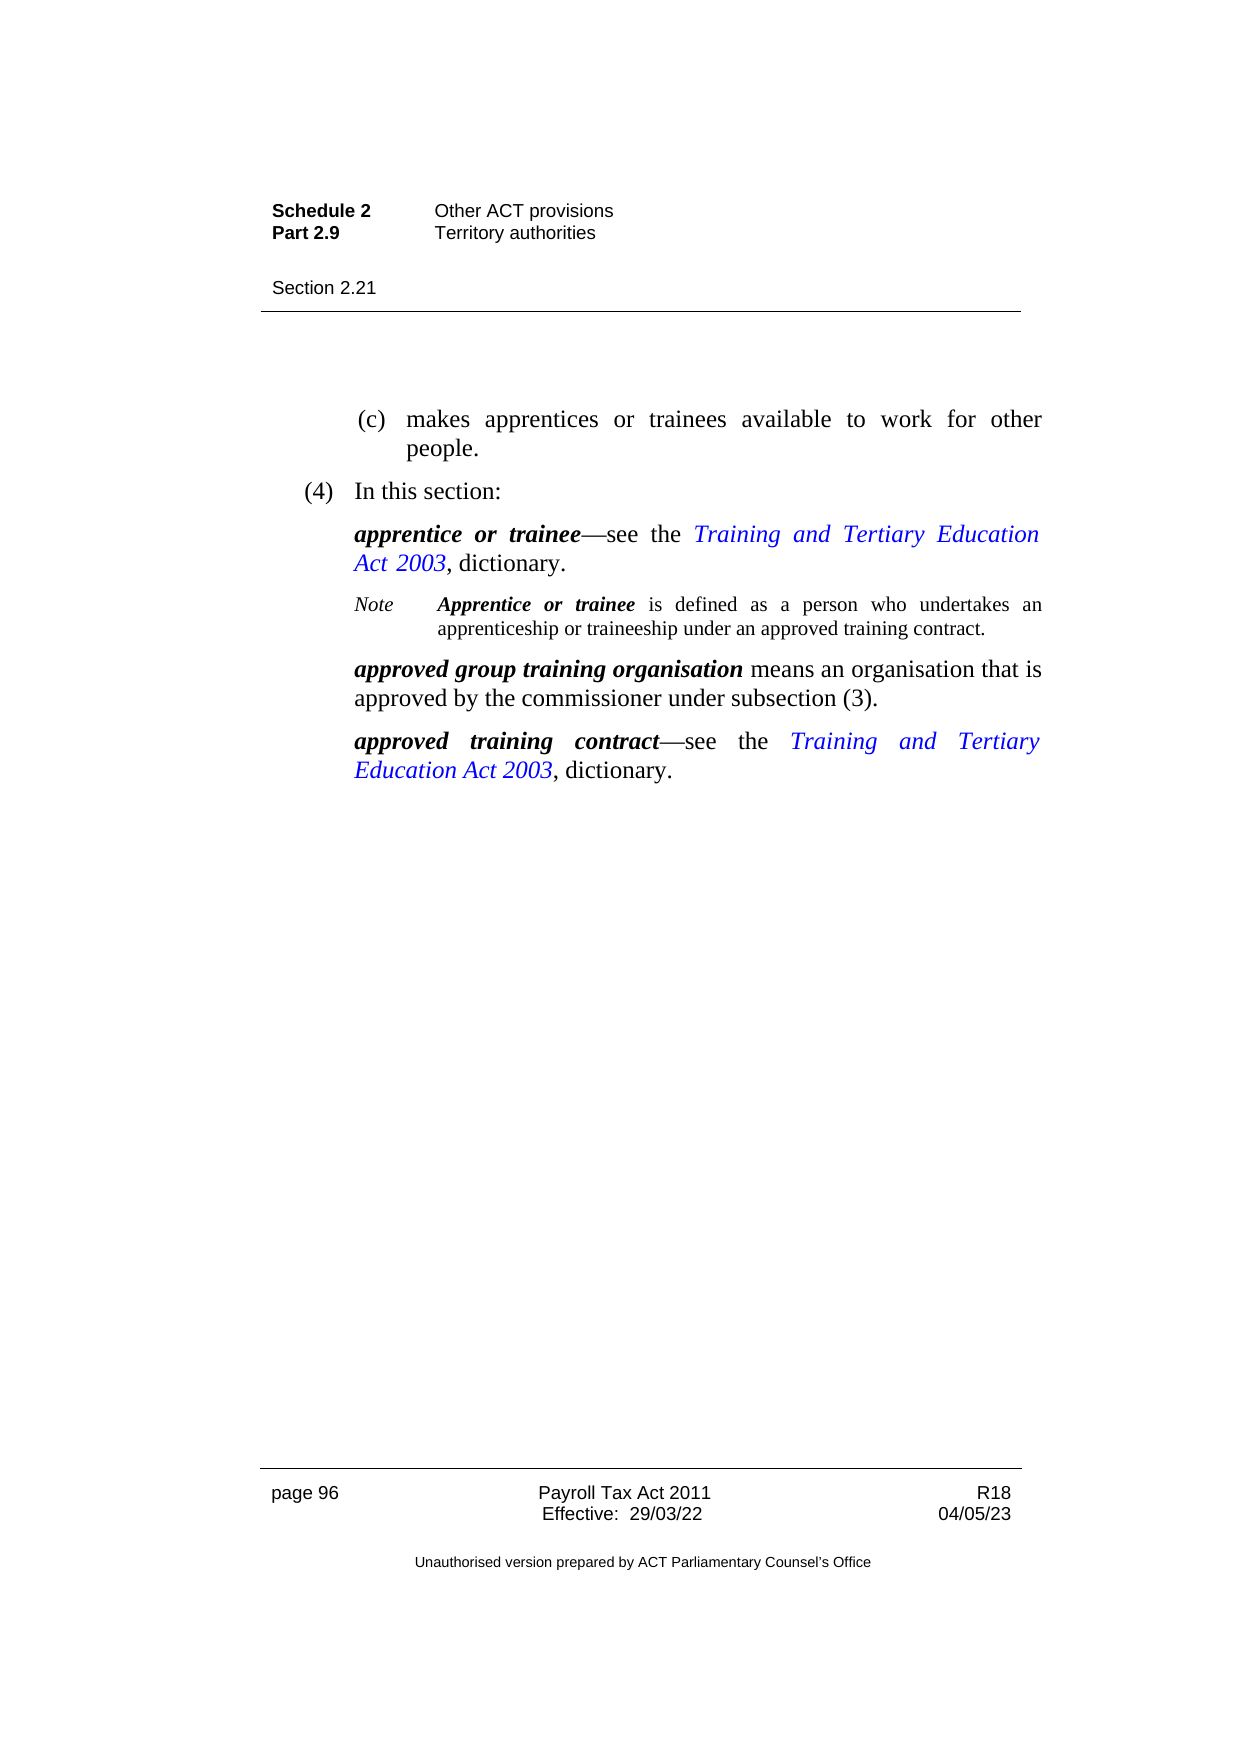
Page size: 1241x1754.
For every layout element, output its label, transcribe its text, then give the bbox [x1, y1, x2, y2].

text approved training contract—see the Training and Tertiary Education Act 2003, dictionary. [354, 726, 1042, 784]
text Note Apprentice or trainee is defined as a person who undertakes an apprenticeship or traineeship under an approved training contract. [354, 592, 1042, 640]
text approved group training organisation means an organisation that is approved by the commissioner under subsection (3). [354, 654, 1042, 712]
text apprentice or trainee—see the Training and Tertiary Education Act 2003, dictionary. [354, 519, 1042, 577]
text (c) makes apprentices or trainees available to work for other people. [239, 404, 1042, 462]
text (4) In this section: [239, 476, 1042, 505]
